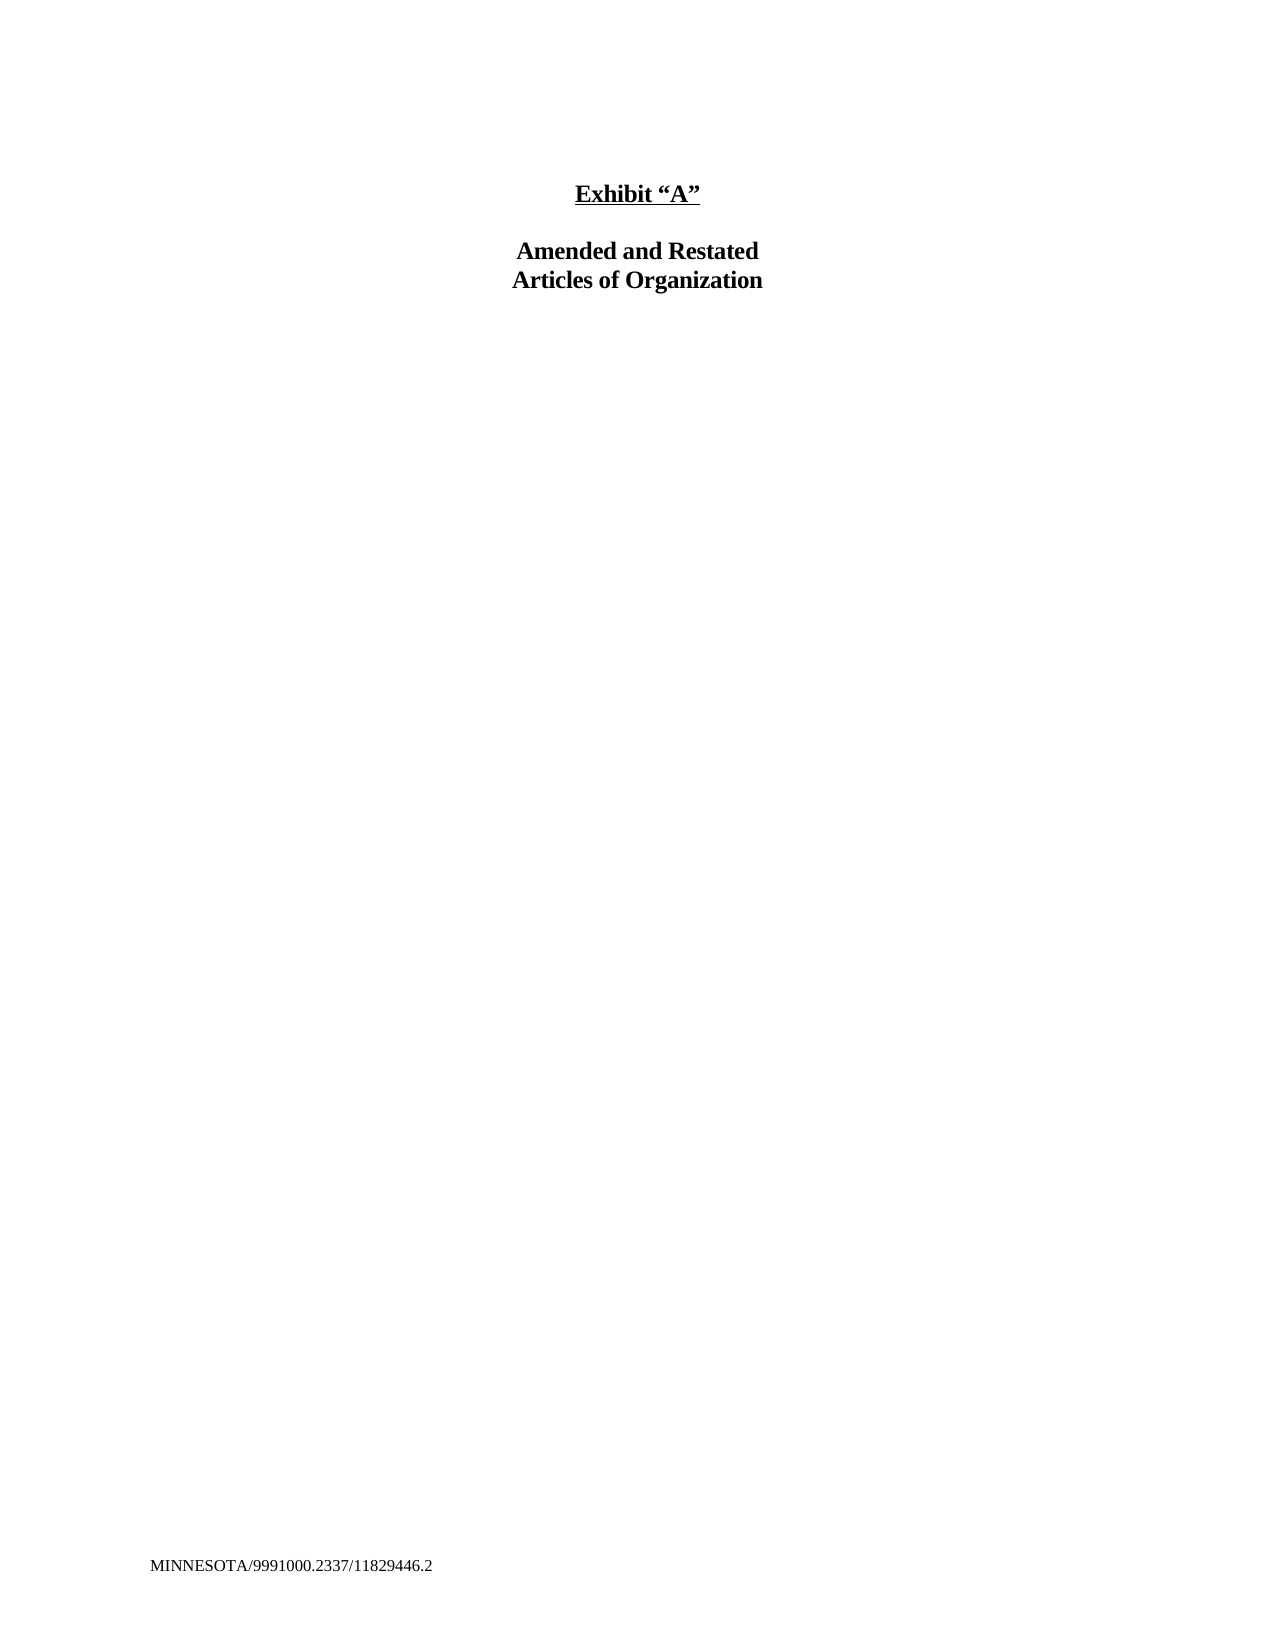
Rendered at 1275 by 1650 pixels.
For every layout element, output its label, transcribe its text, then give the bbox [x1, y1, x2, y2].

text Amended and Restated [150, 236, 1125, 265]
text Exhibit “A” [150, 179, 1125, 207]
text Articles of Organization [150, 265, 1125, 294]
